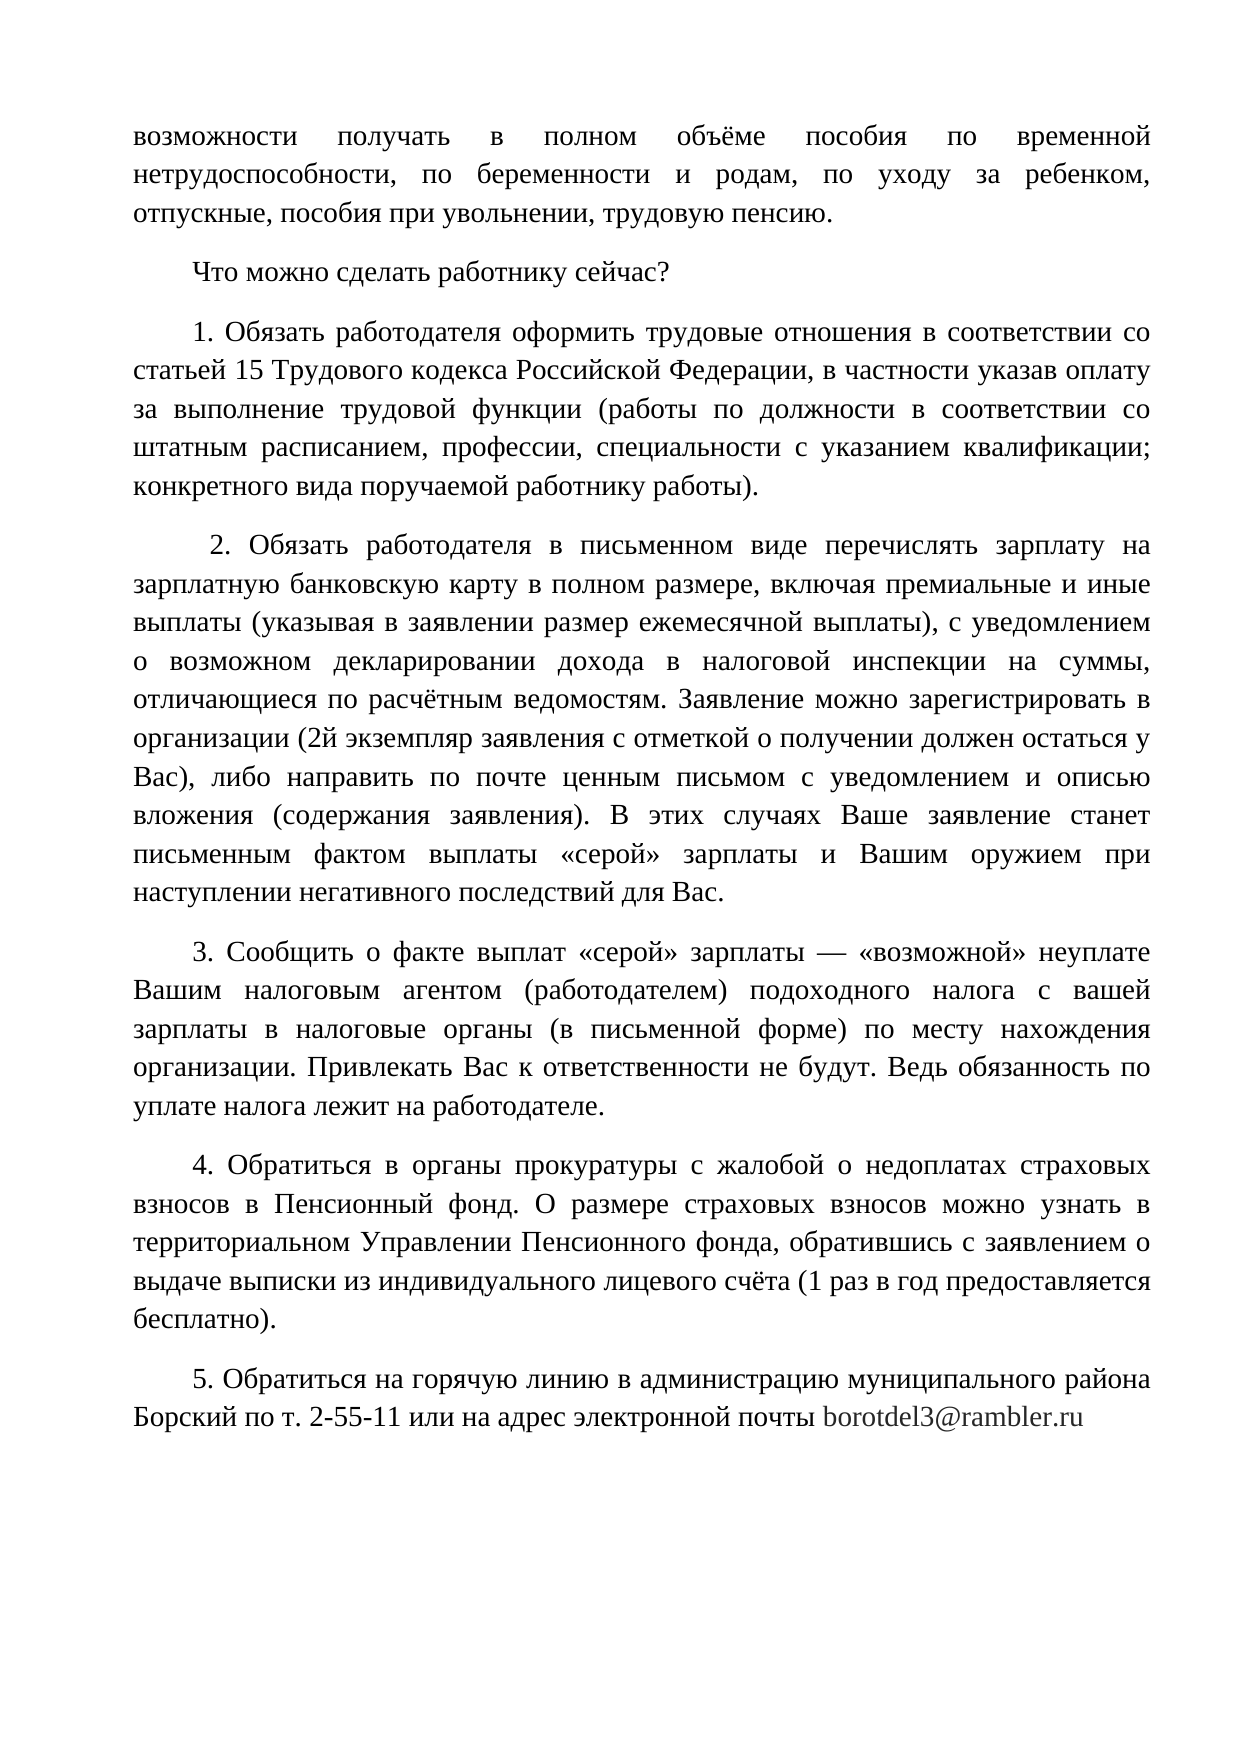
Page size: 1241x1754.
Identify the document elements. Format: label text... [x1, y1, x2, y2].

text 5. Обратиться на горячую линию в администрацию муниципального района Борский по т. 2-55-11 или на адрес электронной почты borotdel3@rambler.ru [133, 1361, 1152, 1433]
text 3. Сообщить о факте выплат «серой» зарплаты — «возможной» неуплате Вашим налоговым агентом (работодателем) подоходного налога с вашей зарплаты в налоговые органы (в письменной форме) по месту нахождения организации. Привлекать Вас к ответственности не будут. Ведь обязанность по уплате налога лежит на работодателе. [133, 934, 1152, 1121]
text 1. Обязать работодателя оформить трудовые отношения в соответствии со статьей 15 Трудового кодекса Российской Федерации, в частности указав оплату за выполнение трудовой функции (работы по должности в соответствии со штатным расписанием, профессии, специальности с указанием квалификации; конкретного вида поручаемой работнику работы). [133, 314, 1152, 502]
text 2. Обязать работодателя в письменном виде перечислять зарплату на зарплатную банковскую карту в полном размере, включая премиальные и иные выплаты (указывая в заявлении размер ежемесячной выплаты), с уведомлением о возможном декларировании дохода в налоговой инспекции на суммы, отличающиеся по расчётным ведомостям. Заявление можно зарегистрировать в организации (2й экземпляр заявления с отметкой о получении должен остаться у Вас), либо направить по почте ценным письмом с уведомлением и описью вложения (содержания заявления). В этих случаях Ваше заявление станет письменным фактом выплаты «серой» зарплаты и Вашим оружием при наступлении негативного последствий для Вас. [133, 527, 1152, 908]
text 4. Обратиться в органы прокуратуры с жалобой о недоплатах страховых взносов в Пенсионный фонд. О размере страховых взносов можно узнать в территориальном Управлении Пенсионного фонда, обратившись с заявлением о выдаче выписки из индивидуального лицевого счёта (1 раз в год предоставляется бесплатно). [133, 1147, 1152, 1335]
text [133, 118, 1152, 229]
text Что можно сделать работнику сейчас? [133, 254, 1152, 288]
